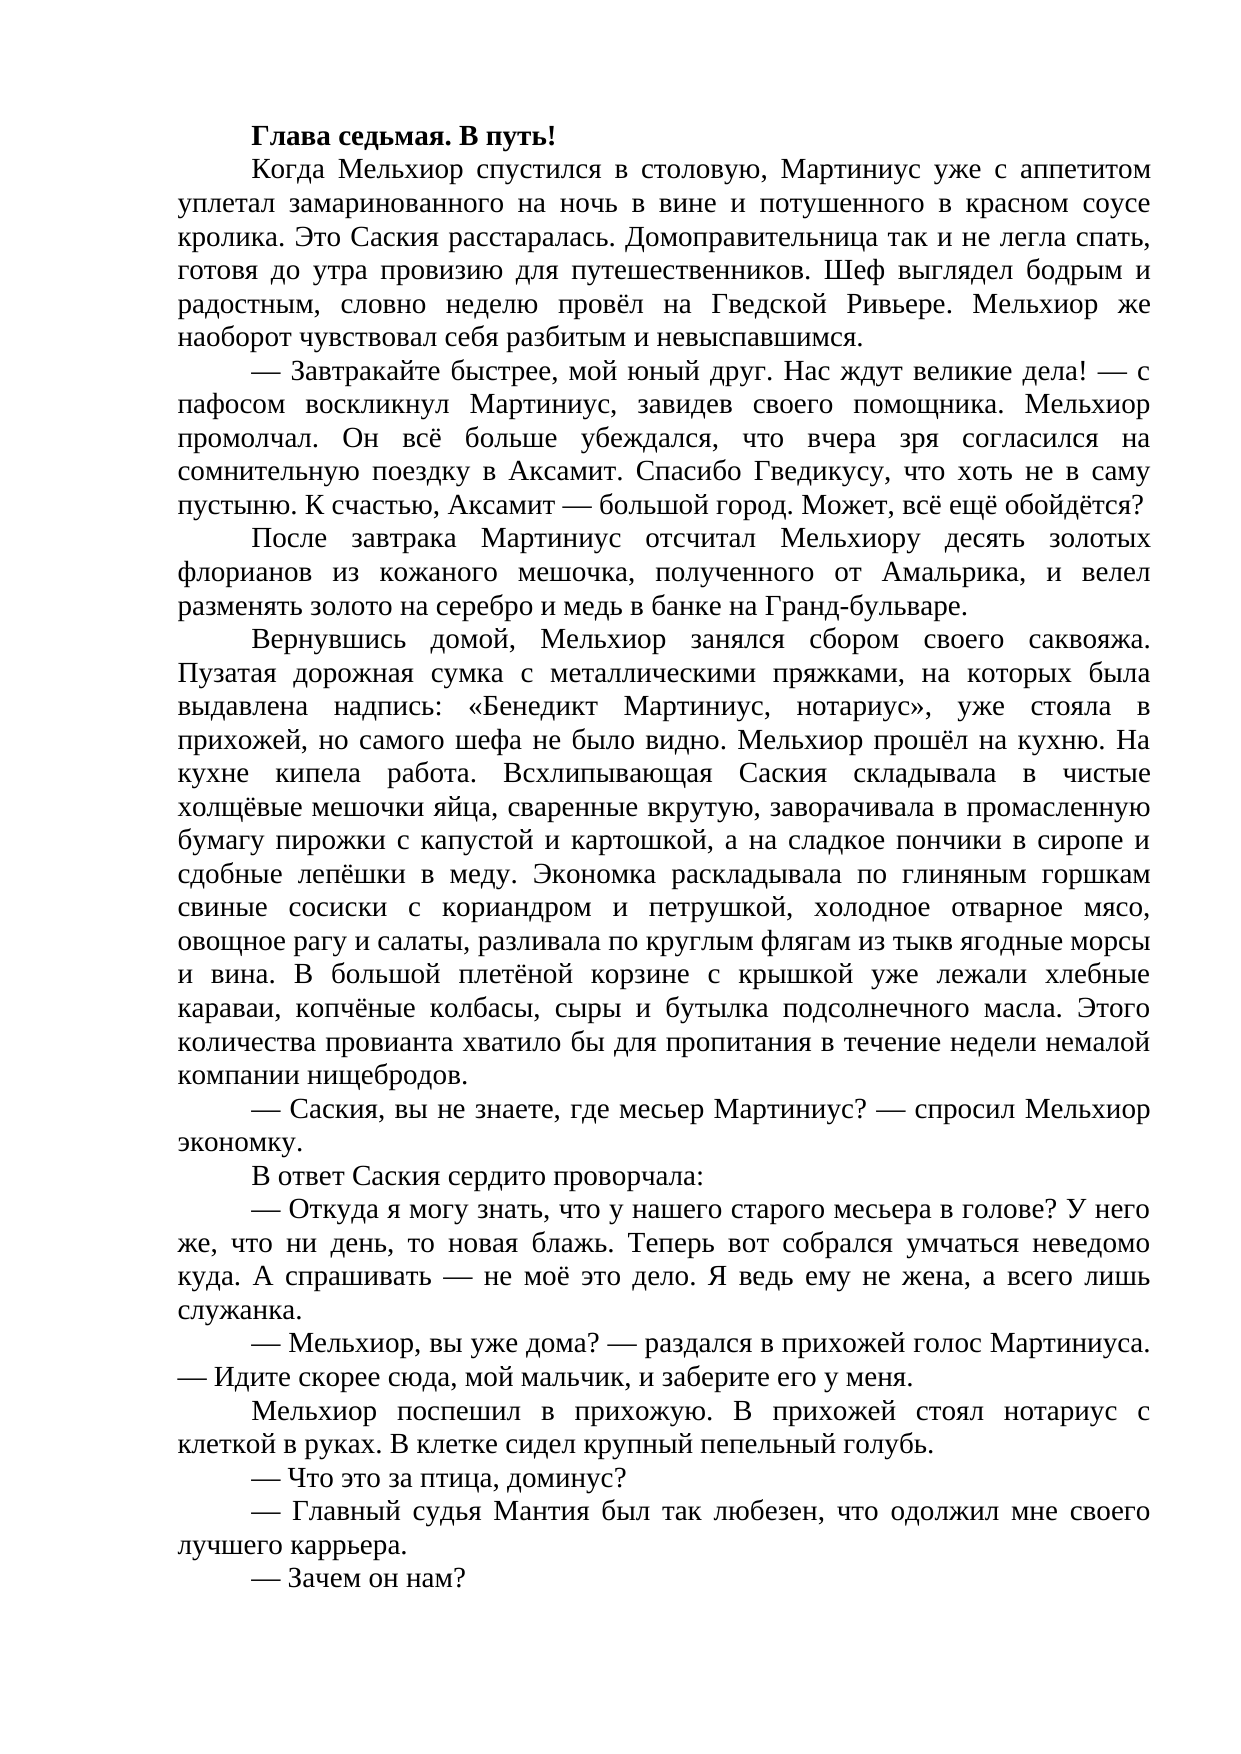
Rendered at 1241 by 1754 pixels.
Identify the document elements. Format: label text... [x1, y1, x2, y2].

text После завтрака Мартиниус отсчитал Мельхиору десять золотых флорианов из кожаного мешочка, полученного от Амальрика, и велел разменять золото на серебро и медь в банке на Гранд-бульваре. [177, 521, 1152, 621]
text — Завтракайте быстрее, мой юный друг. Нас ждут великие дела! — с пафосом воскликнул Мартиниус, завидев своего помощника. Мельхиор промолчал. Он всё больше убеждался, что вчера зря согласился на сомнительную поездку в Аксамит. Спасибо Гведикусу, что хоть не в саму пустыню. К счастью, Аксамит — большой город. Может, всё ещё обойдётся? [177, 353, 1152, 521]
text Вернувшись домой, Мельхиор занялся сбором своего саквояжа. Пузатая дорожная сумка с металлическими пряжками, на которых была выдавлена надпись: «Бенедикт Мартиниус, нотариус», уже стояла в прихожей, но самого шефа не было видно. Мельхиор прошёл на кухню. На кухне кипела работа. Всхлипывающая Саския складывала в чистые холщёвые мешочки яйца, сваренные вкрутую, заворачивала в промасленную бумагу пирожки с капустой и картошкой, а на сладкое пончики в сиропе и сдобные лепёшки в меду. Экономка раскладывала по глиняным горшкам свиные сосиски с кориандром и петрушкой, холодное отварное мясо, овощное рагу и салаты, разливала по круглым флягам из тыкв ягодные морсы и вина. В большой плетёной корзине с крышкой уже лежали хлебные караваи, копчёные колбасы, сыры и бутылка подсолнечного масла. Этого количества провианта хватило бы для пропитания в течение недели немалой компании нищебродов. [177, 621, 1152, 1091]
text — Саския, вы не знаете, где месьер Мартиниус? — спросил Мельхиор экономку. [177, 1091, 1152, 1158]
text Когда Мельхиор спустился в столовую, Мартиниус уже с аппетитом уплетал замаринованного на ночь в вине и потушенного в красном соусе кролика. Это Саския расстаралась. Домоправительница так и не легла спать, готовя до утра провизию для путешественников. Шеф выглядел бодрым и радостным, словно неделю провёл на Гведской Ривьере. Мельхиор же наоборот чувствовал себя разбитым и невыспавшимся. [177, 152, 1152, 353]
text — Что это за птица, доминус? [177, 1460, 1152, 1493]
text Мельхиор поспешил в прихожую. В прихожей стоял нотариус с клеткой в руках. В клетке сидел крупный пепельный голубь. [177, 1393, 1152, 1460]
text — Откуда я могу знать, что у нашего старого месьера в голове? У него же, что ни день, то новая блажь. Теперь вот собрался умчаться неведомо куда. А спрашивать — не моё это дело. Я ведь ему не жена, а всего лишь служанка. [177, 1191, 1152, 1326]
text В ответ Саския сердито проворчала: [177, 1158, 1152, 1191]
text Глава седьмая. В путь! [177, 118, 1152, 152]
text — Мельхиор, вы уже дома? — раздался в прихожей голос Мартиниуса. — Идите скорее сюда, мой мальчик, и заберите его у меня. [177, 1326, 1152, 1393]
text — Зачем он нам? [177, 1560, 1152, 1594]
text — Главный судья Мантия был так любезен, что одолжил мне своего лучшего каррьера. [177, 1493, 1152, 1560]
